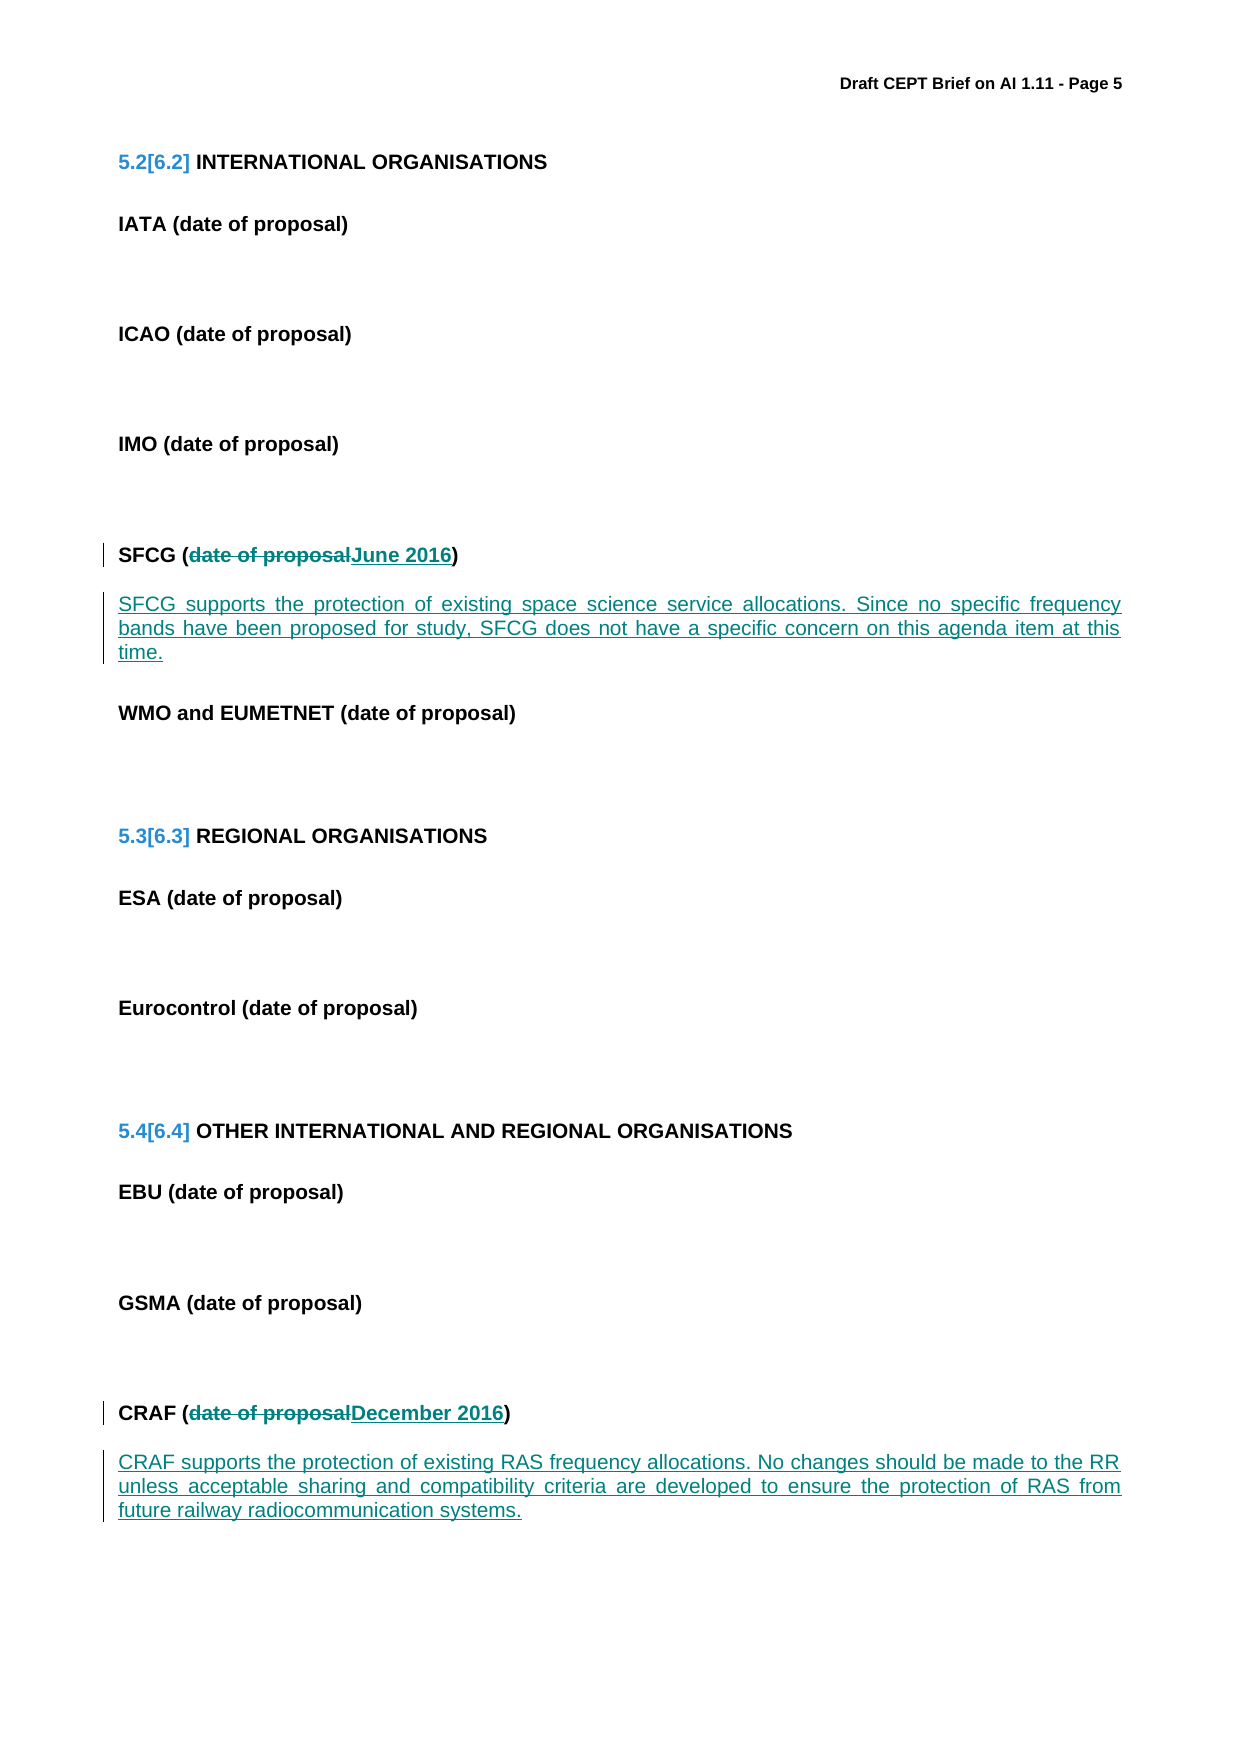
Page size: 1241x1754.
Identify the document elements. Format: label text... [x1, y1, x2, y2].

text ICAO (date of proposal) [118, 322, 1122, 346]
text WMO and EUMETNET (date of proposal) [118, 701, 1122, 725]
text IMO (date of proposal) [118, 432, 1122, 456]
text SFCG () [118, 543, 1122, 567]
subtitle Regional organisations [118, 824, 1122, 848]
subtitle International organisations [118, 150, 1122, 174]
text CRAF () [118, 1401, 1122, 1425]
text Eurocontrol (date of proposal) [118, 996, 1122, 1020]
text ESA (date of proposal) [118, 885, 1122, 909]
text GSMA (date of proposal) [118, 1291, 1122, 1314]
text IATA (date of proposal) [118, 211, 1122, 235]
subtitle OTHER INTERNATIONAL AND REGIONAL ORGANISATIONS [118, 1119, 1122, 1143]
text EBU (date of proposal) [118, 1180, 1122, 1204]
